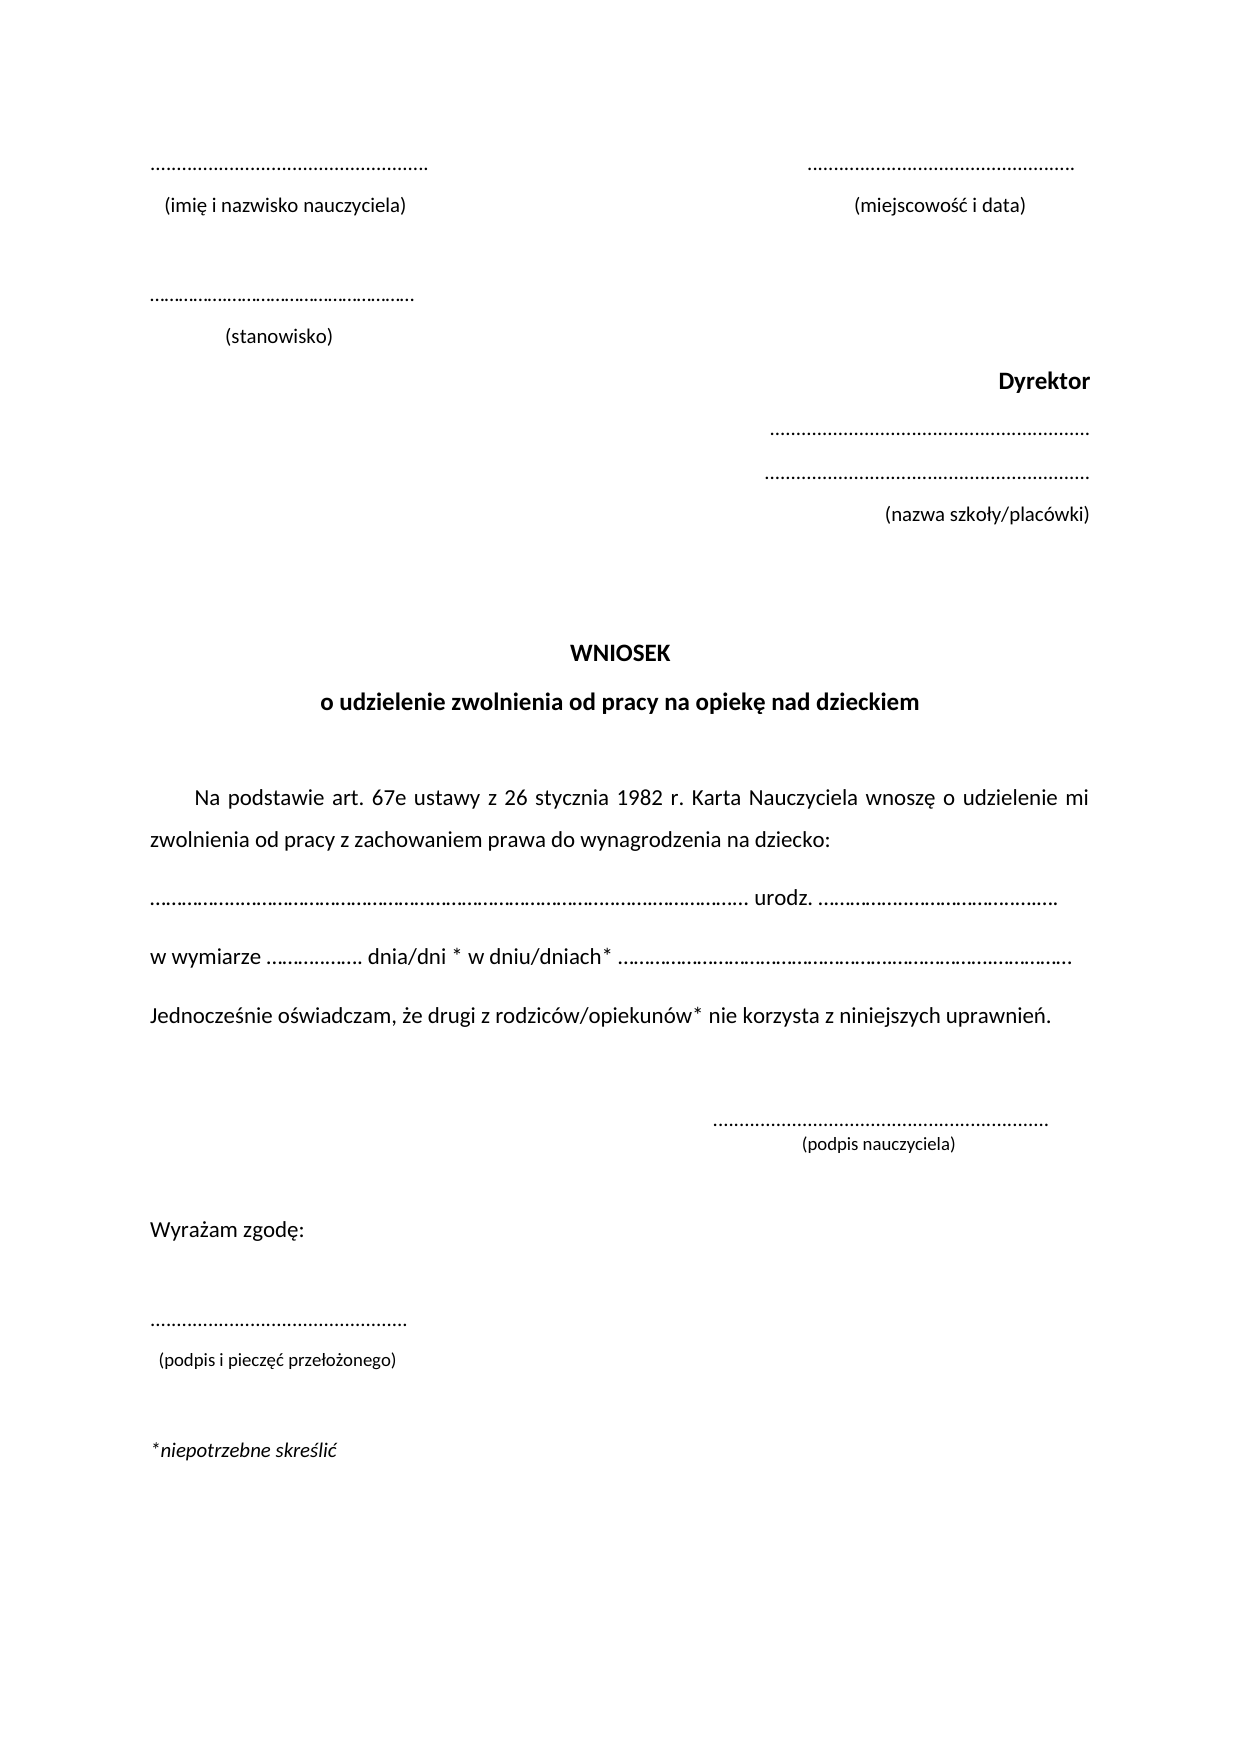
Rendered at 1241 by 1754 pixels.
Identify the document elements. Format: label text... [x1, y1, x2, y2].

text Na podstawie art. 67e ustawy z 26 stycznia 1982 r. Karta Nauczyciela wnoszę o udzielenie mi zwolnienia od pracy z zachowaniem prawa do wynagrodzenia na dziecko: [150, 783, 1090, 853]
text o udzielenie zwolnienia od pracy na opiekę nad dzieckiem [150, 686, 1090, 717]
text WNIOSEK [150, 637, 1090, 667]
text *niepotrzebne skreślić [150, 1437, 1090, 1463]
text ……………..……………………………………………………………..…….……………... urodz. ……………..………………..….…. [150, 883, 1090, 911]
text ............................................................. [150, 415, 1090, 440]
text (nazwa szkoły/placówki) [150, 501, 1090, 526]
text …………….………………………………… [150, 281, 1090, 306]
text ................................................................ (podpis nauczyciela) [667, 1106, 1090, 1154]
text .............................................................. [150, 459, 1090, 484]
text Jednocześnie oświadczam, że drugi z rodziców/opiekunów* nie korzysta z niniejszych uprawnień. [150, 1001, 1090, 1029]
text Wyrażam zgodę: [150, 1215, 1090, 1243]
text Dyrektor [150, 365, 1090, 396]
text (podpis i pieczęć przełożonego) [150, 1348, 1090, 1371]
text w wymiarze ………..……. dnia/dni * w dniu/dniach* …………………………………………….……………….…………… [150, 942, 1090, 970]
text ................................................. [150, 1306, 1090, 1332]
text (imię i nazwisko nauczyciela) (miejscowość i data) [150, 192, 1090, 217]
text ..................................................... ................................................... [150, 150, 1090, 175]
text (stanowisko) [150, 323, 1090, 348]
